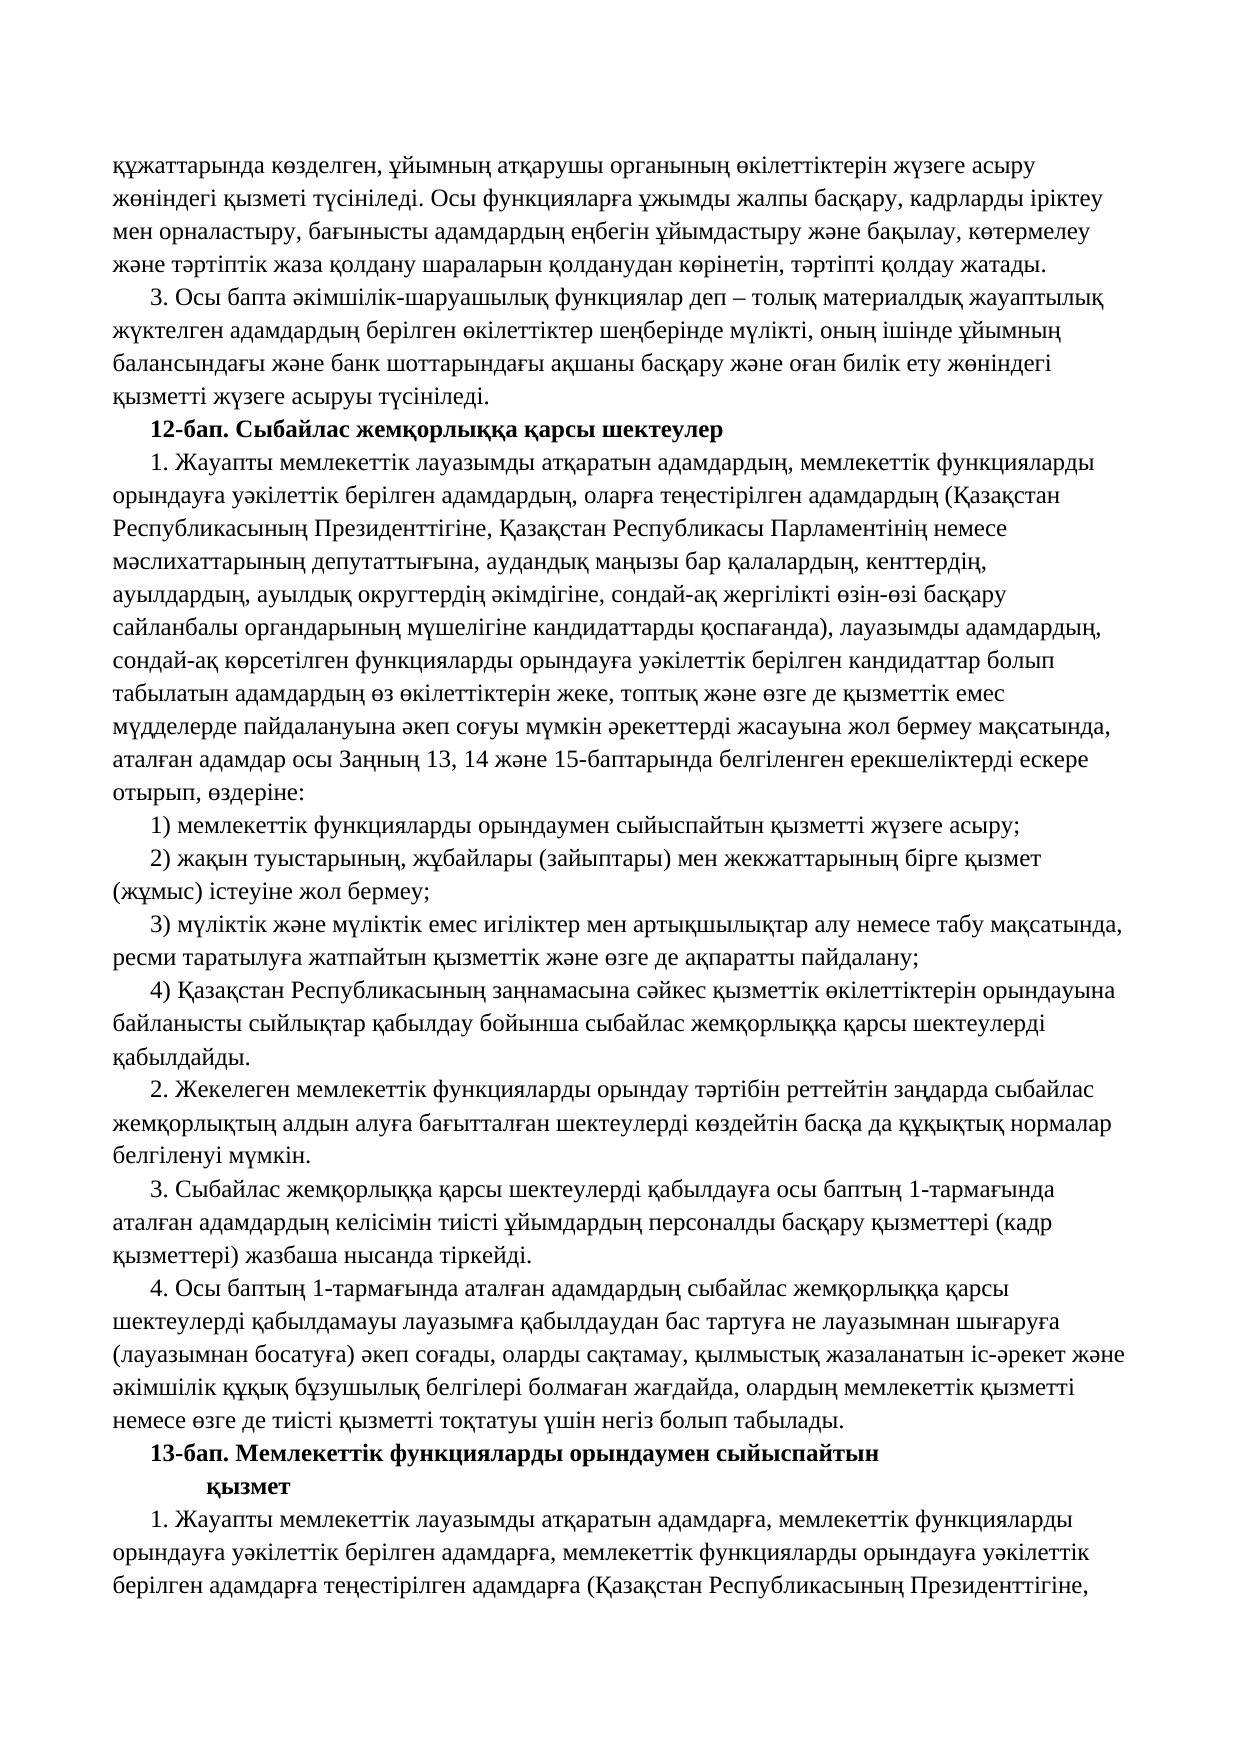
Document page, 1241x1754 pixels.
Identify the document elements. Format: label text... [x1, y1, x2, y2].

text 1. Жауапты мемлекеттік лауазымды атқаратын адамдардың, мемлекеттік функцияларды орындауға уәкілеттік берілген адамдардың, оларға теңестірілген адамдардың (Қазақстан Республикасының Президенттігіне, Қазақстан Республикасы Парламентінің немесе мәслихаттарының депутаттығына, аудандық маңызы бар қалалардың, кенттердің, ауылдардың, ауылдық округтердің әкімдігіне, сондай-ақ жергілікті өзін-өзі басқару сайланбалы органдарының мүшелігіне кандидаттарды қоспағанда), лауазымды адамдардың, сондай-ақ көрсетілген функцияларды орындауға уәкілеттік берілген кандидаттар болып табылатын адамдардың өз өкілеттіктерін жеке, топтық және өзге де қызметтік емес мүдделерде пайдалануына әкеп соғуы мүмкін әрекеттерді жасауына жол бермеу мақсатында, аталған адамдар осы Заңның 13, 14 және 15-баптарында белгіленген ерекшеліктерді ескере отырып, өздеріне: 1) мемлекеттік функцияларды орындаумен сыйыспайтын қызметті жүзеге асыру; 2) жақын туыстарының, жұбайлары (зайыптары) мен жекжаттарының бірге қызмет (жұмыс) істеуіне жол бермеу; 3) мүліктік және мүліктік емес игіліктер мен артықшылықтар алу немесе табу мақсатында, ресми таратылуға жатпайтын қызметтік және өзге де ақпаратты пайдалану; 4) Қазақстан Республикасының заңнамасына сәйкес қызметтік өкілеттіктерін орындауына байланысты сыйлықтар қабылдау бойынша сыбайлас жемқорлыққа қарсы шектеулерді қабылдайды. 2. Жекелеген мемлекеттік функцияларды орындау тәртібін реттейтін заңдарда сыбайлас жемқорлықтың алдын алуға бағытталған шектеулерді көздейтін басқа да құқықтық нормалар белгіленуі мүмкін. 3. Сыбайлас жемқорлыққа қарсы шектеулерді қабылдауға осы баптың 1-тармағында аталған адамдардың келісімін тиісті ұйымдардың персоналды басқару қызметтері (кадр қызметтері) жазбаша нысанда тіркейді. 4. Осы баптың 1-тармағында аталған адамдардың сыбайлас жемқорлыққа қарсы шектеулерді қабылдамауы лауазымға қабылдаудан бас тартуға не лауазымнан шығаруға (лауазымнан босатуға) әкеп соғады, оларды сақтамау, қылмыстық жазаланатын іс-әрекет және әкімшілік құқық бұзушылық белгілері болмаған жағдайда, олардың мемлекеттік қызметті немесе өзге де тиісті қызметті тоқтатуы үшін негіз болып табылады. [112, 447, 1128, 1433]
text 13-бап. Мемлекеттiк функцияларды орындаумен сыйыспайтын қызмет [112, 1438, 1128, 1499]
text 12-бап. Сыбайлас жемқорлыққа қарсы шектеулер [112, 414, 1128, 443]
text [112, 150, 1128, 410]
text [112, 1504, 1128, 1599]
